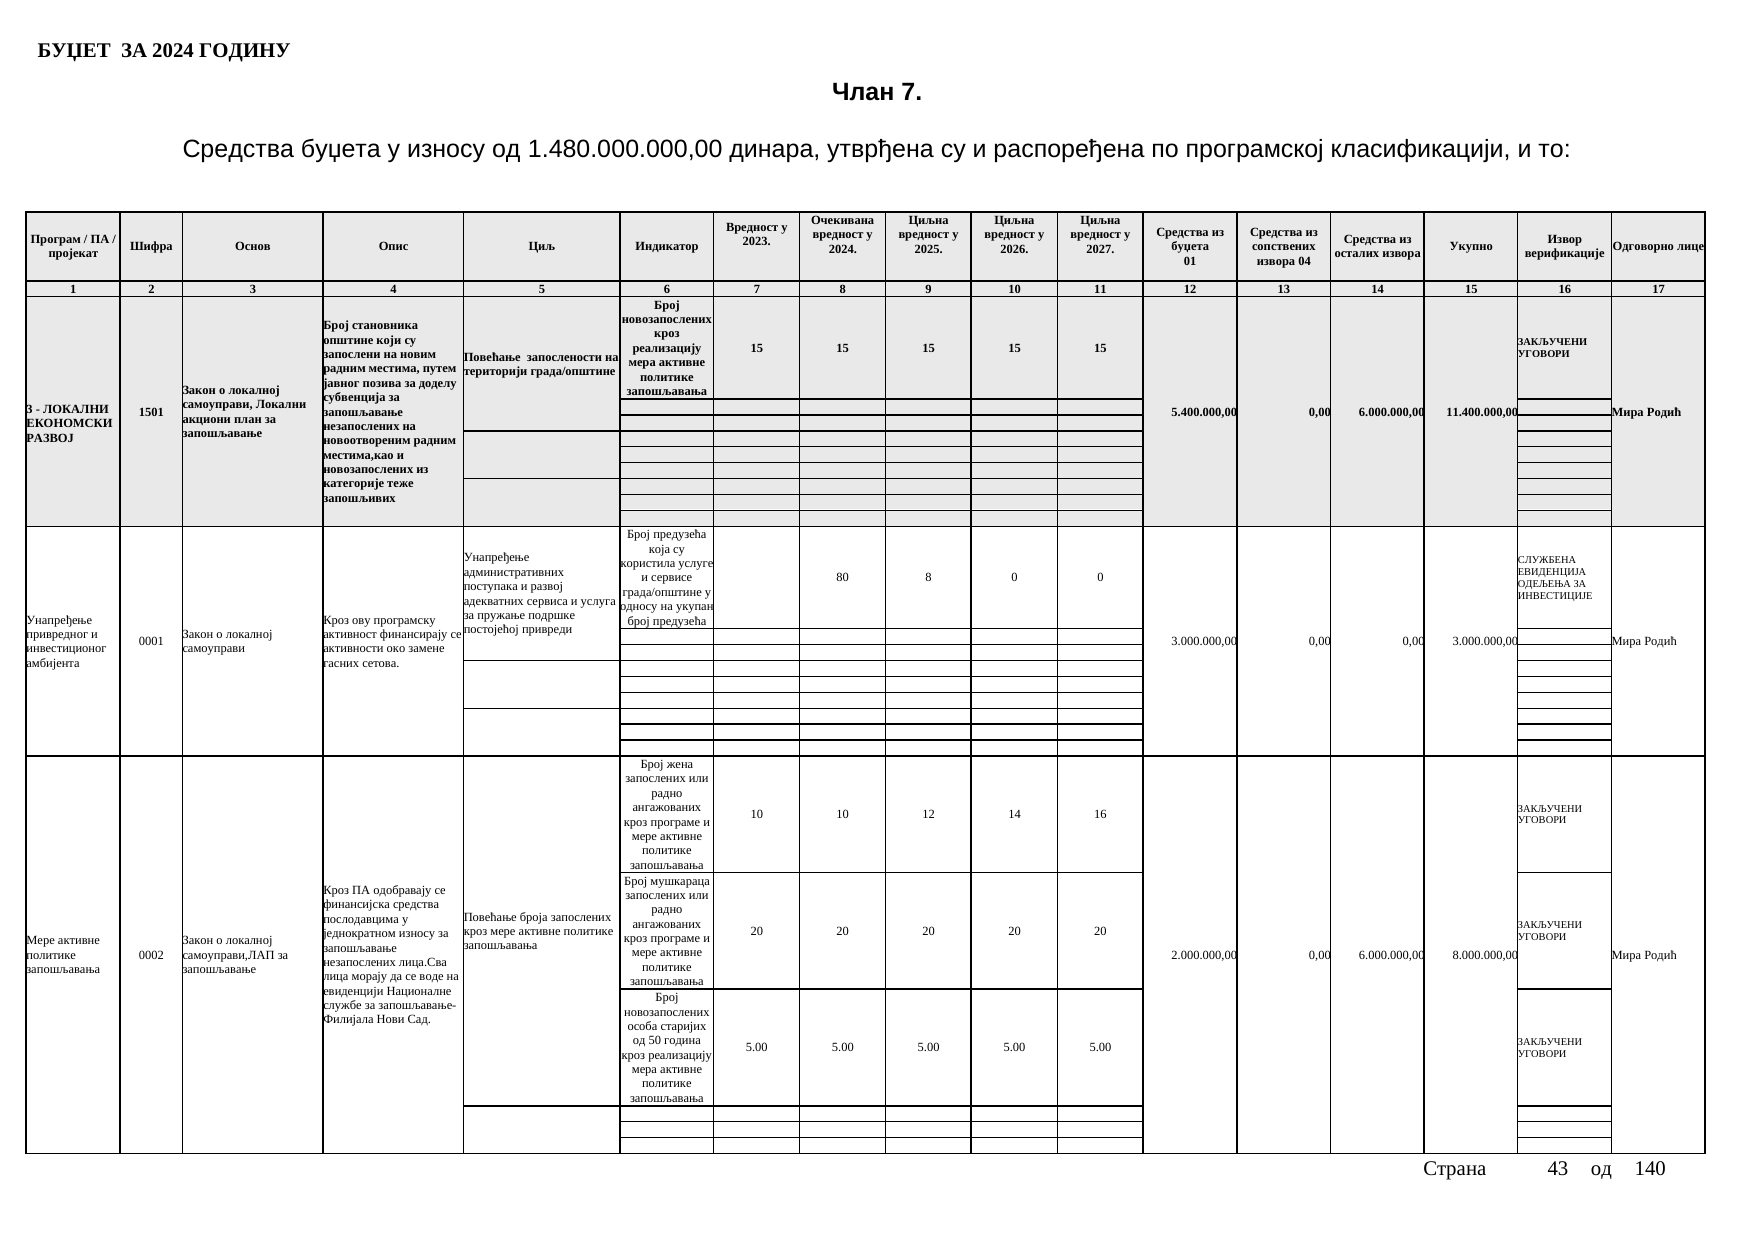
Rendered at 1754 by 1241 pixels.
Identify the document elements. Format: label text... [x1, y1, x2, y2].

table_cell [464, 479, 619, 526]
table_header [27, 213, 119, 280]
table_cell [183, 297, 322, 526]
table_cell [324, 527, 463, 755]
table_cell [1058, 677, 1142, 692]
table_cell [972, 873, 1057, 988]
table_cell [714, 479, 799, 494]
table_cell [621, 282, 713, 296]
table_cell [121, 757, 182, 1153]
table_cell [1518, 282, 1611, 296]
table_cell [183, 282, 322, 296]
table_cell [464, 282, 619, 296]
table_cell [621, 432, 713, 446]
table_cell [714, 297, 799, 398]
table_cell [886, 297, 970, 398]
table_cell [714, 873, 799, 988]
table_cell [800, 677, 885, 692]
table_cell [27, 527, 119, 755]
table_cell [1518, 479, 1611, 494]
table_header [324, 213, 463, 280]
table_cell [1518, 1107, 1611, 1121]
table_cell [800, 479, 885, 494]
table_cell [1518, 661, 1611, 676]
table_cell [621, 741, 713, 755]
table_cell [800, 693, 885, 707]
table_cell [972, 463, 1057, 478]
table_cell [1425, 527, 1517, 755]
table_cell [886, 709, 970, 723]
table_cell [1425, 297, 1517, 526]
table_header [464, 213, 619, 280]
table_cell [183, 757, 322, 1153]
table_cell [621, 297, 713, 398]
text Средства буџета у износу од 1.480.000.000,00 динара, утврђена су и распоређена по програмској класификацији, и то: [37, 134, 1716, 163]
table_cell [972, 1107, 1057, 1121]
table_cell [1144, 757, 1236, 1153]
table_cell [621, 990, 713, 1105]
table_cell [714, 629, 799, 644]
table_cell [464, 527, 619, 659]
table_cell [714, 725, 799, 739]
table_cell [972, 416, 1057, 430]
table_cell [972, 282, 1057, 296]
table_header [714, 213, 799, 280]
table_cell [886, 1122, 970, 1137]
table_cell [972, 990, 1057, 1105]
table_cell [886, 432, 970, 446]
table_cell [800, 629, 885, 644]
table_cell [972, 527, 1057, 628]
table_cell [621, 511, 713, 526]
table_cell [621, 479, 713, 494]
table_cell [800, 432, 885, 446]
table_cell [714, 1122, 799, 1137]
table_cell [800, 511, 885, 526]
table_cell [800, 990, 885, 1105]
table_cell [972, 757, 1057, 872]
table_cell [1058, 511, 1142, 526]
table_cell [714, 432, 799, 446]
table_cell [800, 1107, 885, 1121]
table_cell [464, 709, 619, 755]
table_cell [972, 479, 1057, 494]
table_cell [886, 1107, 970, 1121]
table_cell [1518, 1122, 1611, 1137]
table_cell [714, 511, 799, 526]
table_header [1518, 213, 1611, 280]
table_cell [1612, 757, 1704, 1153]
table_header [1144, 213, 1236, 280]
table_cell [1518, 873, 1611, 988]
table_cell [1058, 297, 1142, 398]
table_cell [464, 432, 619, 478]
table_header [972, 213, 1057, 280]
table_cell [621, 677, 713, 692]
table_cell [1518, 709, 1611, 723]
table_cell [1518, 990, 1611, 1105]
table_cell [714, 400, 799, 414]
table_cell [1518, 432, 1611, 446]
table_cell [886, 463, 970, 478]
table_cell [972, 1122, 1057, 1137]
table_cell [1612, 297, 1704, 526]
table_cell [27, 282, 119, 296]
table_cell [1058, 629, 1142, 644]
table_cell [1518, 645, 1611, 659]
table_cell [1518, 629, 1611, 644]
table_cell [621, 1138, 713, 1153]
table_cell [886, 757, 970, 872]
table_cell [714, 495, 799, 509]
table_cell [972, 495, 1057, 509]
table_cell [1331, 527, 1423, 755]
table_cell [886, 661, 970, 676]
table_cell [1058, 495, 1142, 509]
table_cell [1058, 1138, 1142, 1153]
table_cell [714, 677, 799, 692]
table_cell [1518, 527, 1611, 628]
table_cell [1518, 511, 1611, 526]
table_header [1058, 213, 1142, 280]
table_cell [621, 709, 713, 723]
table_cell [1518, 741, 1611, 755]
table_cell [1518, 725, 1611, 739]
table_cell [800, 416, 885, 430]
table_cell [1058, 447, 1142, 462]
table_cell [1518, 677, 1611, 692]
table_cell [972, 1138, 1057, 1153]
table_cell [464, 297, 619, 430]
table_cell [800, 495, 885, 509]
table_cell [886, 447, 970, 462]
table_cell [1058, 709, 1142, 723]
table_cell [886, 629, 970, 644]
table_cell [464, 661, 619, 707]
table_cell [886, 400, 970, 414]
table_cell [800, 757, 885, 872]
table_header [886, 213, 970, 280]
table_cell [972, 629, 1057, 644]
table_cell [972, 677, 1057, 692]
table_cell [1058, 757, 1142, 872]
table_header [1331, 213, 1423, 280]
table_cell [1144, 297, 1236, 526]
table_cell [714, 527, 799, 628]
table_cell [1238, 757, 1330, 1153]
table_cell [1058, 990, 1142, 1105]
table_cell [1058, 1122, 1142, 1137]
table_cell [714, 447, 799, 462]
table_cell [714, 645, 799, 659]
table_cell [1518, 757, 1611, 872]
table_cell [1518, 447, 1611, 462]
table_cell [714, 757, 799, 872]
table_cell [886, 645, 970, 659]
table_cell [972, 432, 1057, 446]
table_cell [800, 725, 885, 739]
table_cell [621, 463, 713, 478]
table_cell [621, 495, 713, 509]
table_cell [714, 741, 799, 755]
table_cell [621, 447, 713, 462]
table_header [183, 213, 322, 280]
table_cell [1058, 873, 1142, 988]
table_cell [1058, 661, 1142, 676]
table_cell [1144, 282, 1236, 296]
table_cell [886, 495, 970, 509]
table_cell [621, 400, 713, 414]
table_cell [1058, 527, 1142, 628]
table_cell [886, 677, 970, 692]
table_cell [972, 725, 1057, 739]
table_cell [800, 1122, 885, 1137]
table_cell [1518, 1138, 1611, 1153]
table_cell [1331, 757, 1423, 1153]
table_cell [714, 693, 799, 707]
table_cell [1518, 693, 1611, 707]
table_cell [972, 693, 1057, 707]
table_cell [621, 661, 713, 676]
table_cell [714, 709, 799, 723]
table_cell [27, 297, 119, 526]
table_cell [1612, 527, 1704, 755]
text Члан 7. [37, 77, 1716, 105]
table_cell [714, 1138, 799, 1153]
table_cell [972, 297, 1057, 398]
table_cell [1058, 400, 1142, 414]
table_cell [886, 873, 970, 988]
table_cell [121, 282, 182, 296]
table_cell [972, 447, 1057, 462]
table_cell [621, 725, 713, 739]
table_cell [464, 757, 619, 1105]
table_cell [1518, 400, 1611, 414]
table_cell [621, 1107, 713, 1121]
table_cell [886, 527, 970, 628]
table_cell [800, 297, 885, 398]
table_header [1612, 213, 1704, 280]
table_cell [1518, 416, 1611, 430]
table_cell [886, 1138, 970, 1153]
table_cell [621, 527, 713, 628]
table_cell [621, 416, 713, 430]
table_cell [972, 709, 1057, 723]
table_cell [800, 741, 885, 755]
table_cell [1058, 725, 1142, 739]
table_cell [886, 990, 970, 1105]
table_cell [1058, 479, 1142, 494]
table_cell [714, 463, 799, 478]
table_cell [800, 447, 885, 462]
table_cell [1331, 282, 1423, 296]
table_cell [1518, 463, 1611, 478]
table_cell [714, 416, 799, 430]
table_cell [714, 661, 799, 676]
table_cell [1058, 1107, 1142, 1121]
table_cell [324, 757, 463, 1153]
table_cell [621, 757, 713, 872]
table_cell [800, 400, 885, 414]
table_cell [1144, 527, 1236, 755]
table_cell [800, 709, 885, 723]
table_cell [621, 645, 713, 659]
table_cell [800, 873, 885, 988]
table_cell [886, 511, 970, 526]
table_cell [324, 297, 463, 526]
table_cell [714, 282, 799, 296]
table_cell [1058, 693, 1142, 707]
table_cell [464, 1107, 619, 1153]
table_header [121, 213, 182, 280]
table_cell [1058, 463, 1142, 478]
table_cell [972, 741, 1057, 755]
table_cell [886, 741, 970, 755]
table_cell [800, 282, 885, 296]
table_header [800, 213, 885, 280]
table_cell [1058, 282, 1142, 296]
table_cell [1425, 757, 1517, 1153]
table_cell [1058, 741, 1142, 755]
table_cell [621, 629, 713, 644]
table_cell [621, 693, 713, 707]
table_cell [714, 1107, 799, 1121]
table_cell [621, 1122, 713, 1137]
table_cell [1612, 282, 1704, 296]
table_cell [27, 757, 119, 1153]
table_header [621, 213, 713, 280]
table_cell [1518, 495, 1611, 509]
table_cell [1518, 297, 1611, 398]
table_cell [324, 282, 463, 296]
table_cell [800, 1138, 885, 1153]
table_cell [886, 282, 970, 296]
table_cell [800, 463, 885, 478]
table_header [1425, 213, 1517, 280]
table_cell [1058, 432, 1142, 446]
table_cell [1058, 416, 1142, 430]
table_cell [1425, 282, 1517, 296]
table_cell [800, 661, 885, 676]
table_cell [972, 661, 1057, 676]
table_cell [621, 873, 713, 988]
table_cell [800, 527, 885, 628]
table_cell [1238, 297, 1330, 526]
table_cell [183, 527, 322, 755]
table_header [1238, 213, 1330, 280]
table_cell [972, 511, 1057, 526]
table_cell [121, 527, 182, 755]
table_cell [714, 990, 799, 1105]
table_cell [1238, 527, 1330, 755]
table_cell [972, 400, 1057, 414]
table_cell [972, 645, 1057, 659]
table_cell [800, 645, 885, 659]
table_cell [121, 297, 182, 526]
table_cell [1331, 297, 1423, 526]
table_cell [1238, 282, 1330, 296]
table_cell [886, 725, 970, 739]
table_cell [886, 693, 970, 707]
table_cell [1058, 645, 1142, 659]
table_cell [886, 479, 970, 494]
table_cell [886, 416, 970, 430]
